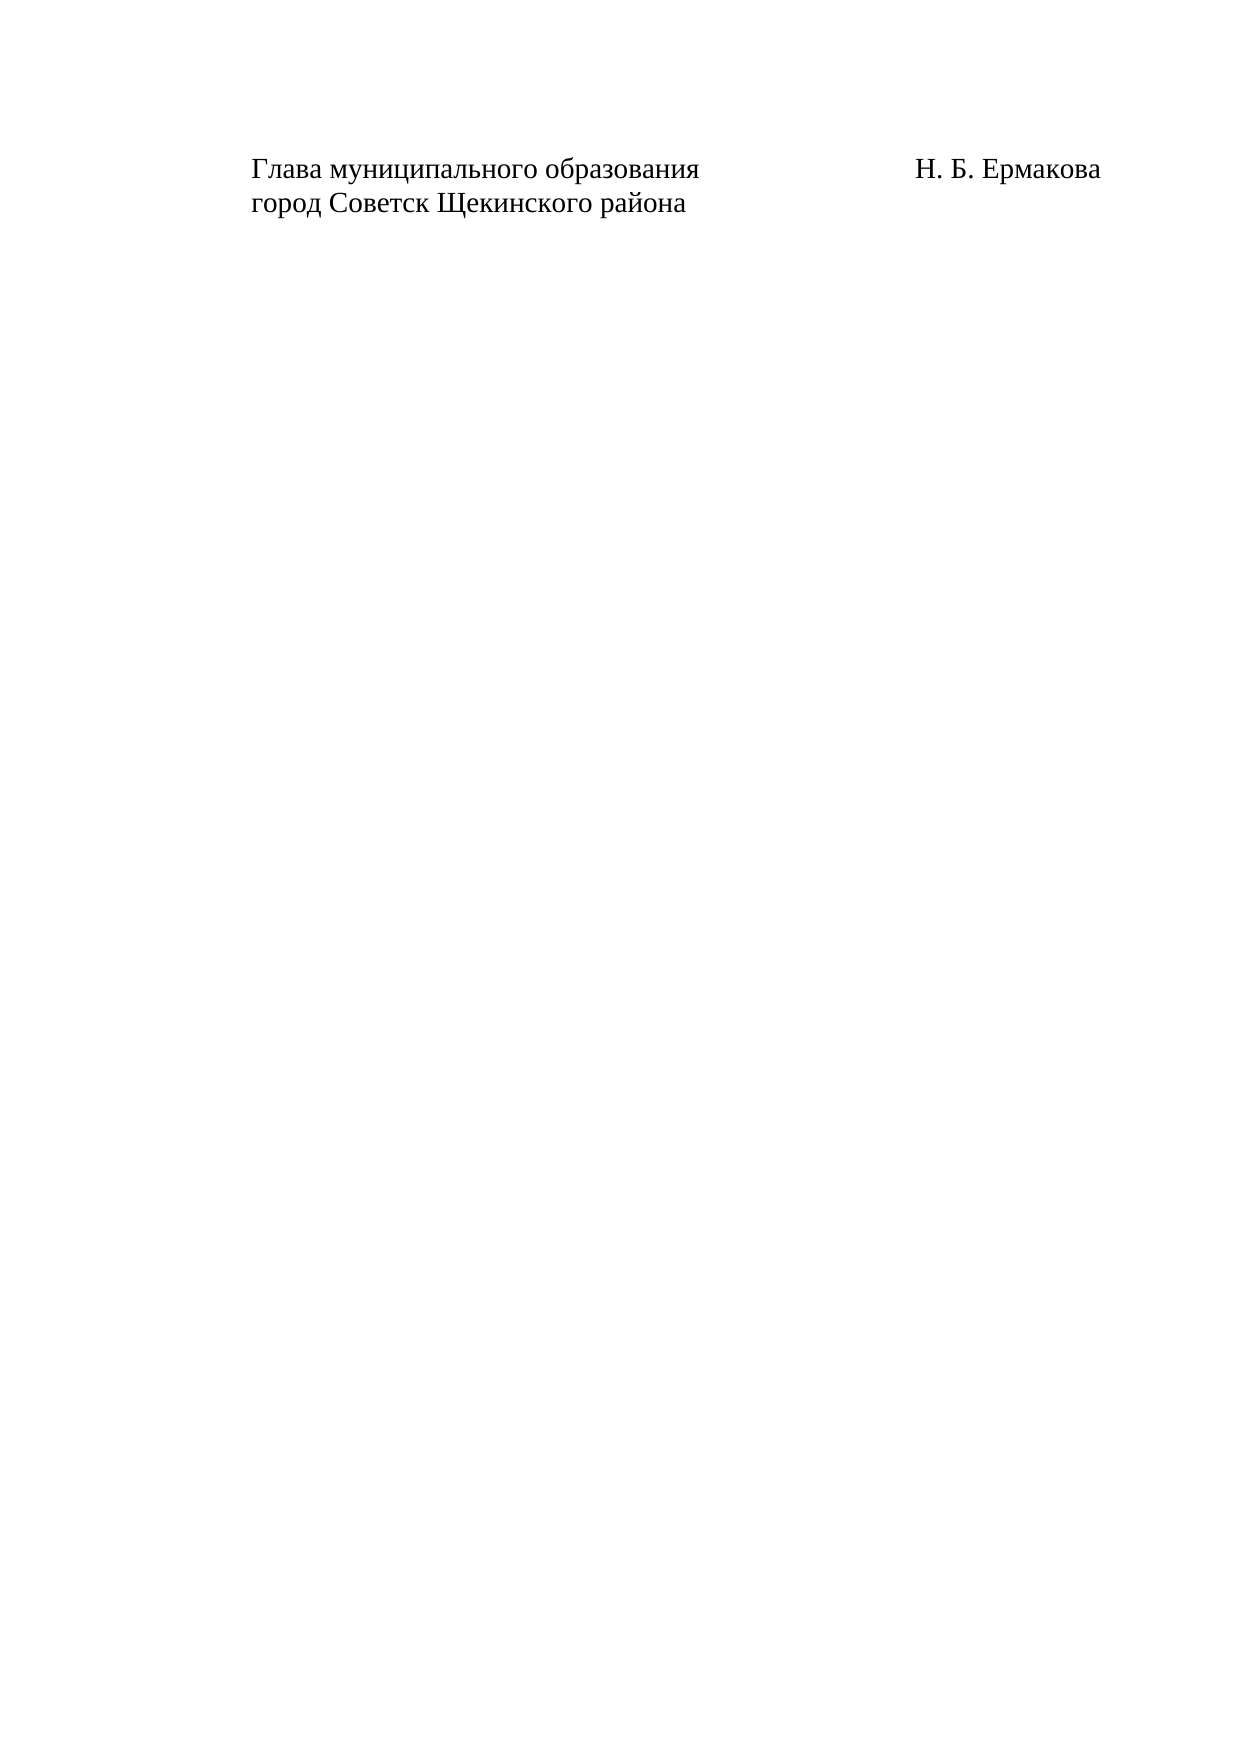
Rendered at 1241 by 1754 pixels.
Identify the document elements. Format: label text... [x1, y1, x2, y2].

text Глава муниципального образования Н. Б. Ермакова [177, 152, 1152, 185]
text город Советск Щекинского района [177, 185, 1152, 219]
